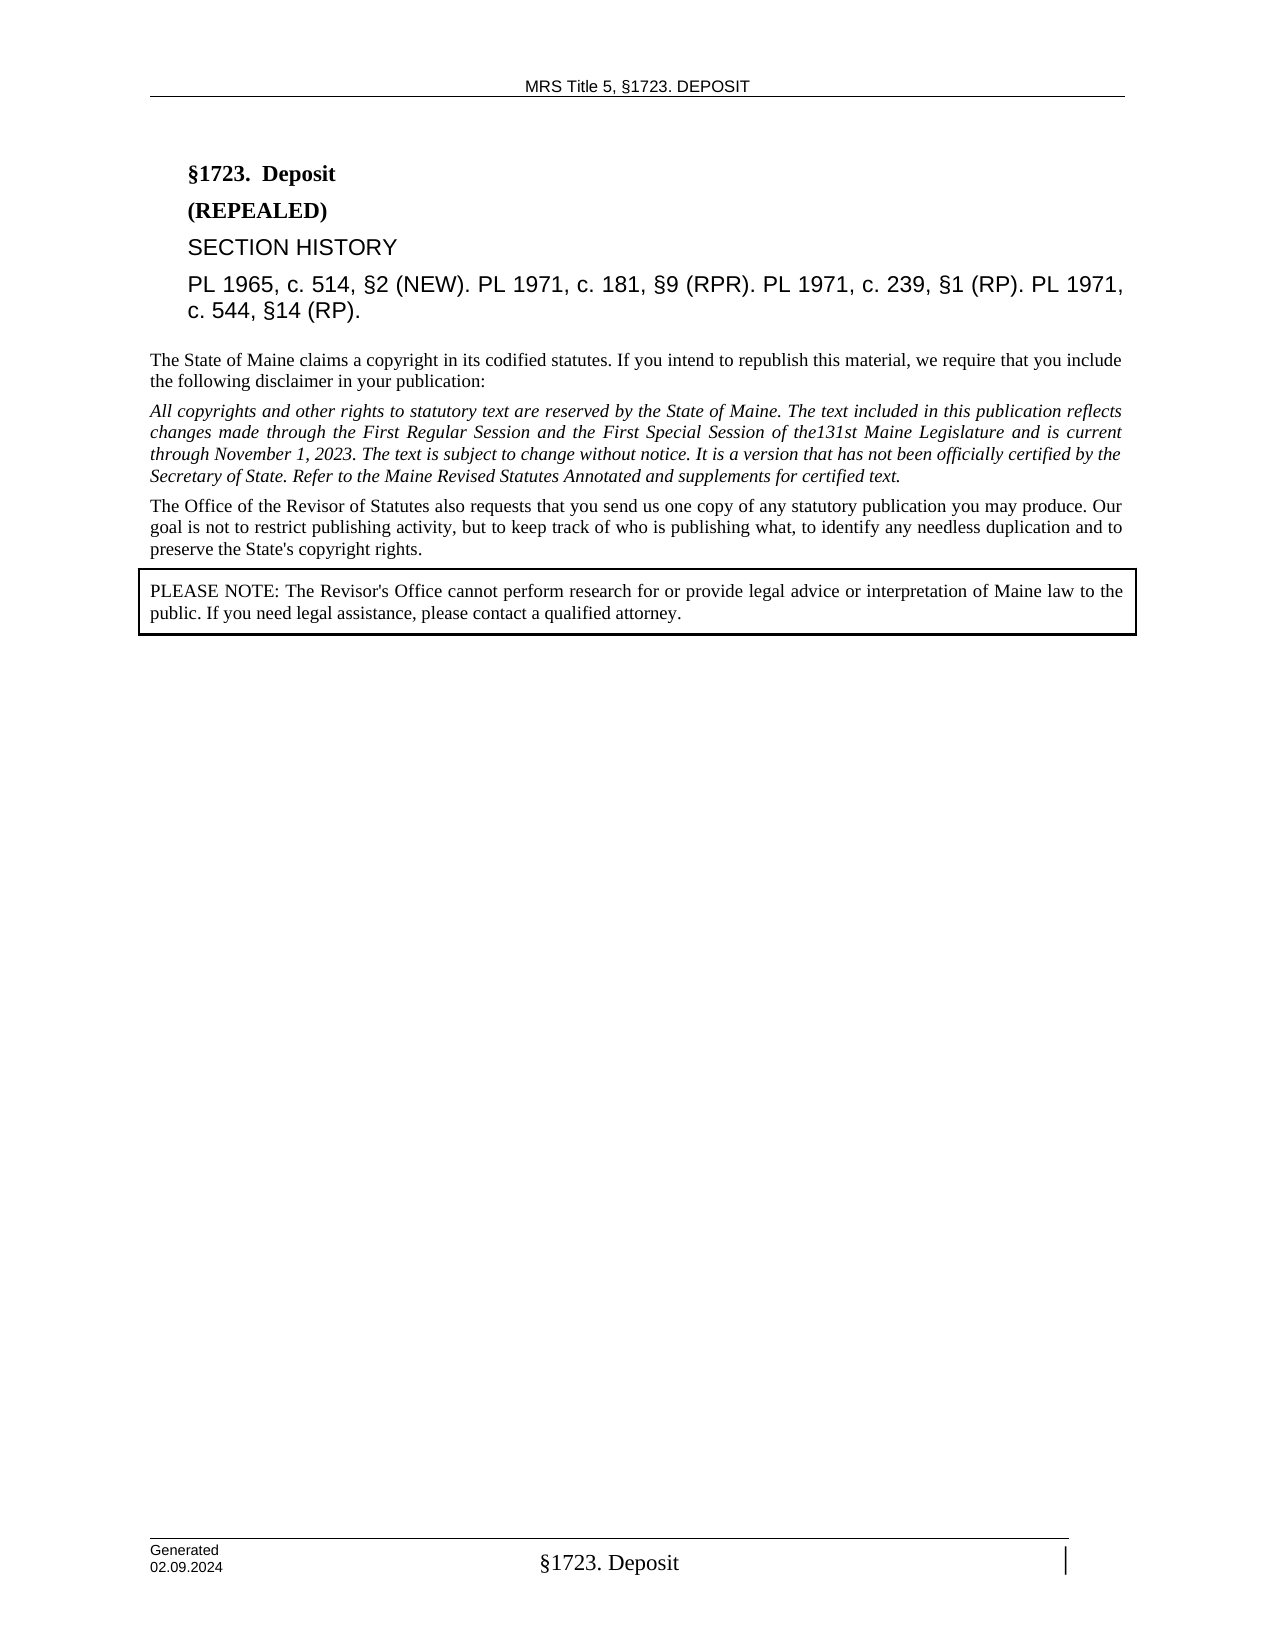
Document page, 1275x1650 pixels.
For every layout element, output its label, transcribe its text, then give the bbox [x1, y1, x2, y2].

text (REPEALED) [187, 197, 1125, 223]
text SECTION HISTORY [187, 234, 1125, 260]
text The Office of the Revisor of Statutes also requests that you send us one copy of any statutory publication you may produce. Our goal is not to restrict publishing activity, but to keep track of who is publishing what, to identify any needless duplication and to preserve the State's copyright rights. [150, 494, 1125, 559]
text PL 1965, c. 514, §2 (NEW). PL 1971, c. 181, §9 (RPR). PL 1971, c. 239, §1 (RP). PL 1971, c. 544, §14 (RP). [187, 271, 1125, 323]
text All copyrights and other rights to statutory text are reserved by the State of Maine. The text included in this publication reflects changes made through the First Regular Session and the First Special Session of the131st Maine Legislature and is current through November 1, 2023 . The text is subject to change without notice. It is a version that has not been officially certified by the Secretary of State. Refer to the Maine Revised Statutes Annotated and supplements for certified text. [150, 400, 1125, 486]
text The State of Maine claims a copyright in its codified statutes. If you intend to republish this material, we require that you include the following disclaimer in your publication: [150, 348, 1125, 392]
text §1723. Deposit [187, 160, 1125, 187]
text PLEASE NOTE: The Revisor's Office cannot perform research for or provide legal advice or interpretation of Maine law to the public. If you need legal assistance, please contact a qualified attorney. [140, 570, 1135, 633]
